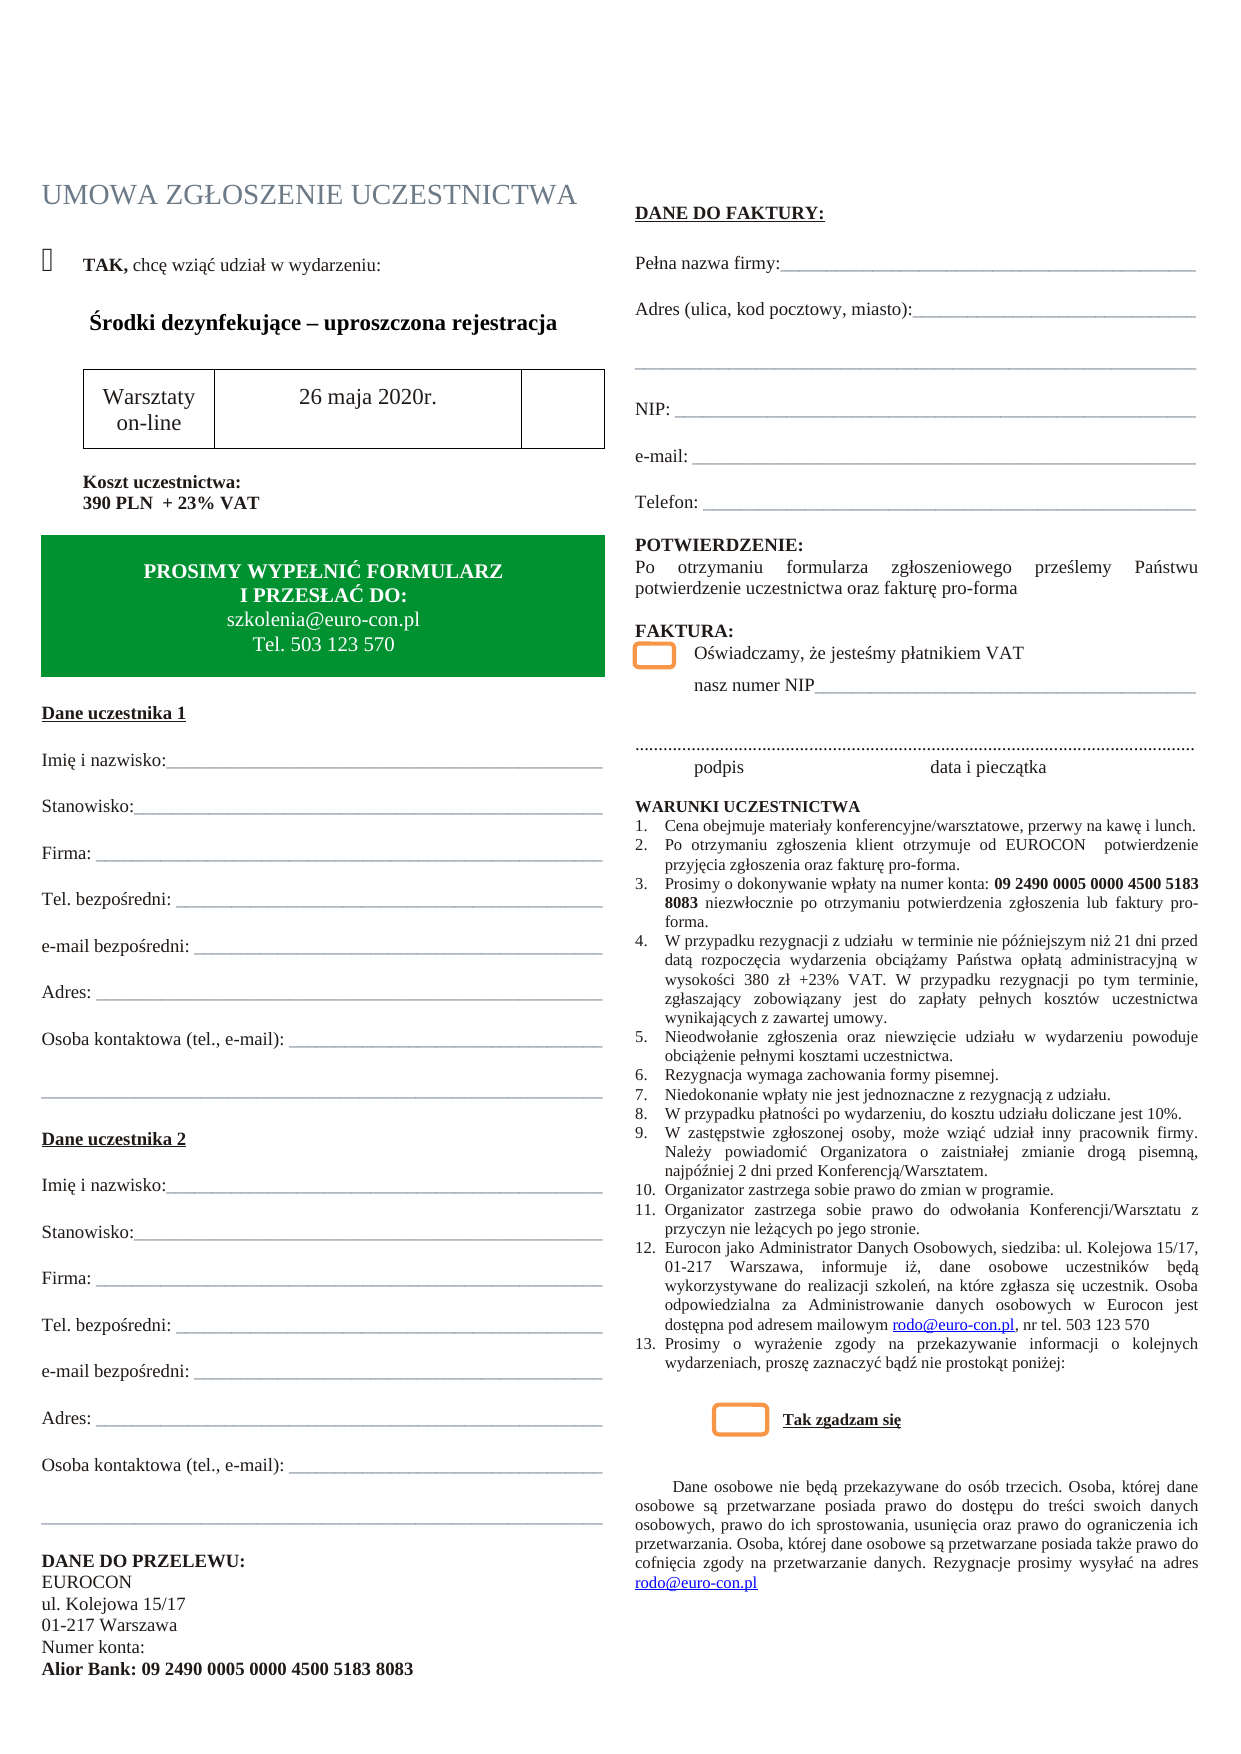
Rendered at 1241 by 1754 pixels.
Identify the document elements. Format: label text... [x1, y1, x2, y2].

text ul. Kolejowa 15/17 [41, 1593, 605, 1614]
text Po otrzymaniu formularza zgłoszeniowego prześlemy Państwu potwierdzenie uczestnictwa oraz fakturę pro-forma [635, 556, 1199, 599]
list Po otrzymaniu zgłoszenia klient otrzymuje od EUROCON potwierdzenie przyjęcia zgłoszenia oraz fakturę pro-forma. [635, 835, 1199, 873]
list W przypadku płatności po wydarzeniu, do kosztu udziału doliczane jest 10%. [635, 1103, 1199, 1123]
text I PRZESŁAĆ DO: [41, 583, 605, 607]
text Tel. bezpośredni: [41, 1314, 605, 1335]
text Oświadczamy, że jesteśmy płatnikiem VAT nasz numer NIP [694, 642, 1199, 696]
text POTWIERDZENIE: [635, 534, 1199, 556]
table_header Warsztaty on-line [84, 370, 214, 448]
text Stanowisko: [41, 1221, 605, 1242]
text Osoba kontaktowa (tel., e-mail): [41, 1453, 605, 1475]
list Organizator zastrzega sobie prawo do odwołania Konferencji/Warsztatu z przyczyn nie leżących po jego stronie. [635, 1199, 1199, 1238]
list W przypadku rezygnacji z udziału w terminie nie późniejszym niż 21 dni przed datą rozpoczęcia wydarzenia obciążamy Państwa opłatą administracyjną w wysokości 380 zł +23% VAT. W przypadku rezygnacji po tym terminie, zgłaszający zobowiązany jest do zapłaty pełnych kosztów uczestnictwa wynikających z zawartej umowy. [635, 931, 1199, 1027]
table_header 26 maja 2020r. [215, 370, 521, 448]
text Adres (ulica, kod pocztowy, miasto): [635, 298, 1199, 320]
text DANE DO PRZELEWU: [41, 1550, 605, 1571]
table_header [522, 370, 604, 448]
text 01-217 Warszawa [41, 1614, 605, 1636]
text Dane uczestnika 1 [41, 702, 605, 724]
text DANE DO FAKTURY: [635, 202, 1199, 223]
text Imię i nazwisko: [41, 749, 605, 770]
text UMOWA ZGŁOSZENIE UCZESTNICTWA [41, 177, 605, 211]
text WARUNKI UCZESTNICTWA [635, 797, 1199, 816]
list Cena obejmuje materiały konferencyjne/warsztatowe, przerwy na kawę i lunch. [635, 816, 1199, 835]
text Adres: [41, 1407, 605, 1428]
text Środki dezynfekujące – uproszczona rejestracja [41, 309, 605, 335]
text e-mail: [635, 444, 1199, 466]
text Adres: [41, 981, 605, 1003]
text Telefon: [635, 491, 1199, 513]
text Stanowisko: [41, 795, 605, 817]
text Tel. 503 123 570 [41, 631, 605, 656]
text szkolenia@euro-con.pl [41, 607, 605, 631]
text NIP: [635, 398, 1199, 419]
list Rezygnacja wymaga zachowania formy pisemnej. [635, 1065, 1199, 1084]
text e-mail bezpośredni: [41, 935, 605, 956]
text Imię i nazwisko: [41, 1174, 605, 1196]
list Prosimy o wyrażenie zgody na przekazywanie informacji o kolejnych wydarzeniach, proszę zaznaczyć bądź nie prostokąt poniżej: [635, 1333, 1199, 1372]
text 390 PLN + 23% VAT [41, 492, 605, 514]
text Dane osobowe nie będą przekazywane do osób trzecich. Osoba, której dane osobowe są przetwarzane posiada prawo do dostępu do treści swoich danych osobowych, prawo do ich sprostowania, usunięcia oraz prawo do ograniczenia ich przetwarzania. Osoba, której dane osobowe są przetwarzane posiada także prawo do cofnięcia zgody na przetwarzanie danych. Rezygnacje prosimy wysyłać na adres rodo@euro-con.pl [635, 1477, 1199, 1592]
list Organizator zastrzega sobie prawo do zmian w programie. [635, 1180, 1199, 1199]
list Nieodwołanie zgłoszenia oraz niewzięcie udziału w wydarzeniu powoduje obciążenie pełnymi kosztami uczestnictwa. [635, 1027, 1199, 1065]
text Firma: [41, 1267, 605, 1289]
list Prosimy o dokonywanie wpłaty na numer konta: 09 2490 0005 0000 4500 5183 8083 niezwłocznie po otrzymaniu potwierdzenia zgłoszenia lub faktury pro-forma. [635, 873, 1199, 931]
text Pełna nazwa firmy: [635, 252, 1199, 273]
text FAKTURA: [635, 620, 1199, 642]
text Numer konta: [41, 1636, 605, 1657]
text Alior Bank: 09 2490 0005 0000 4500 5183 8083 [41, 1657, 605, 1679]
text podpis data i pieczątka [694, 756, 1199, 778]
text e-mail bezpośredni: [41, 1360, 605, 1382]
text Dane uczestnika 2 [41, 1128, 605, 1149]
text Tak zgadzam się [770, 1410, 1199, 1429]
list TAK, chcę wziąć udział w wydarzeniu: [41, 248, 605, 278]
text EUROCON [41, 1571, 605, 1593]
text Osoba kontaktowa (tel., e-mail): [41, 1028, 605, 1049]
text Tel. bezpośredni: [41, 888, 605, 910]
list Niedokonanie wpłaty nie jest jednoznaczne z rezygnacją z udziału. [635, 1084, 1199, 1103]
list Eurocon jako Administrator Danych Osobowych, siedziba: ul. Kolejowa 15/17, 01-217 Warszawa, informuje iż, dane osobowe uczestników będą wykorzystywane do realizacji szkoleń, na które zgłasza się uczestnik. Osoba odpowiedzialna za Administrowanie danych osobowych w Eurocon jest dostępna pod adresem mailowym rodo@euro-con.pl, nr tel. 503 123 570 [635, 1238, 1199, 1333]
list W zastępstwie zgłoszonej osoby, może wziąć udział inny pracownik firmy. Należy powiadomić Organizatora o zaistniałej zmianie drogą pisemną, najpóźniej 2 dni przed Konferencją/Warsztatem. [635, 1123, 1199, 1180]
text PROSIMY WYPEŁNIĆ FORMULARZ [41, 559, 605, 583]
text Koszt uczestnictwa: [41, 471, 605, 492]
text Firma: [41, 842, 605, 863]
